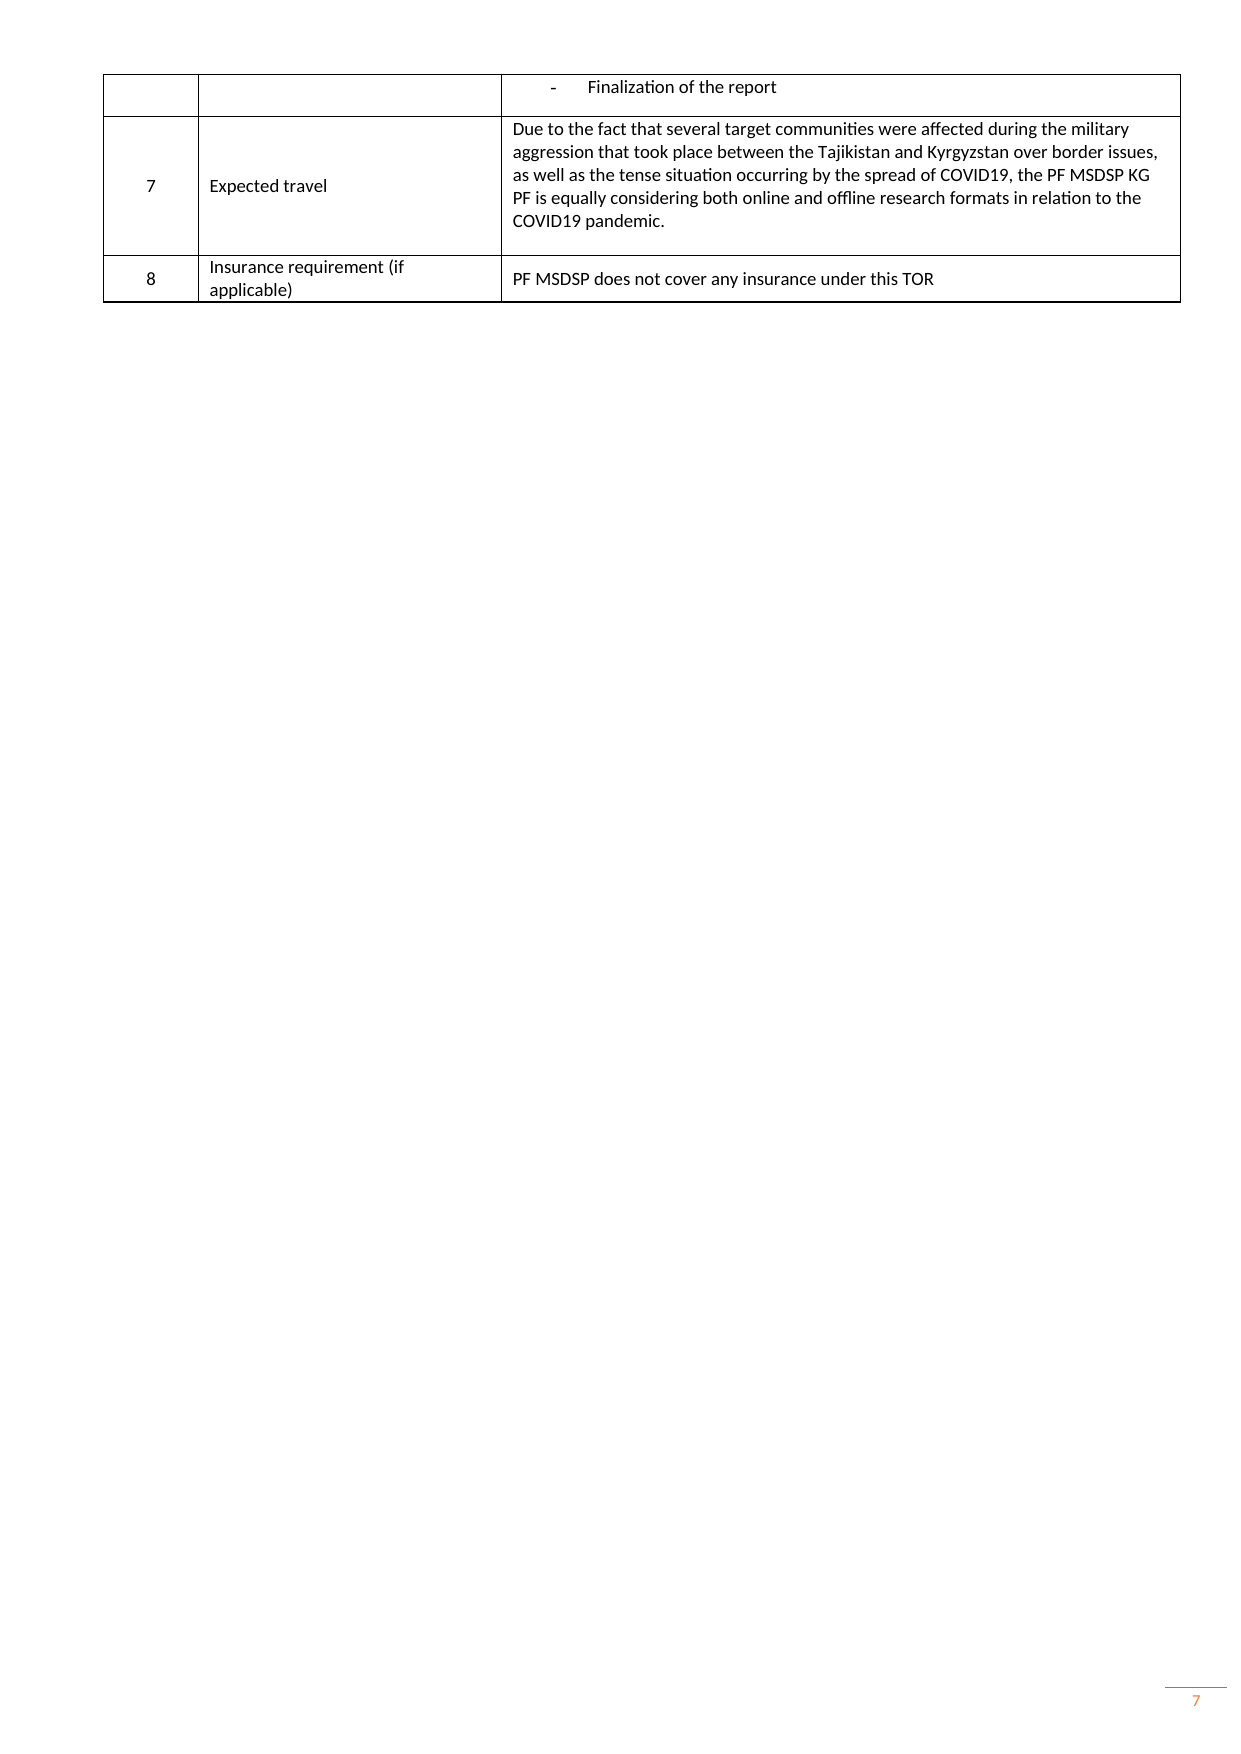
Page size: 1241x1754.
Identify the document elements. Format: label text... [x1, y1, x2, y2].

table_cell Insurance requirement (if applicable) [199, 256, 501, 301]
table_cell Due to the fact that several target communities were affected during the military aggression that took place between the Tajikistan and Kyrgyzstan over border issues, as well as the tense situation occurring by the spread of COVID19, the PF MSDSP KG PF is equally considering both online and offline research formats in relation to the COVID19 pandemic. [502, 117, 1180, 254]
table_cell 6 [104, 75, 198, 116]
table_cell Expected travel [199, 117, 501, 254]
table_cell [199, 75, 501, 116]
table_cell 8 [104, 256, 198, 301]
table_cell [502, 75, 1180, 116]
table_cell PF MSDSP does not cover any insurance under this TOR [502, 256, 1180, 301]
table_cell 7 [104, 117, 198, 254]
